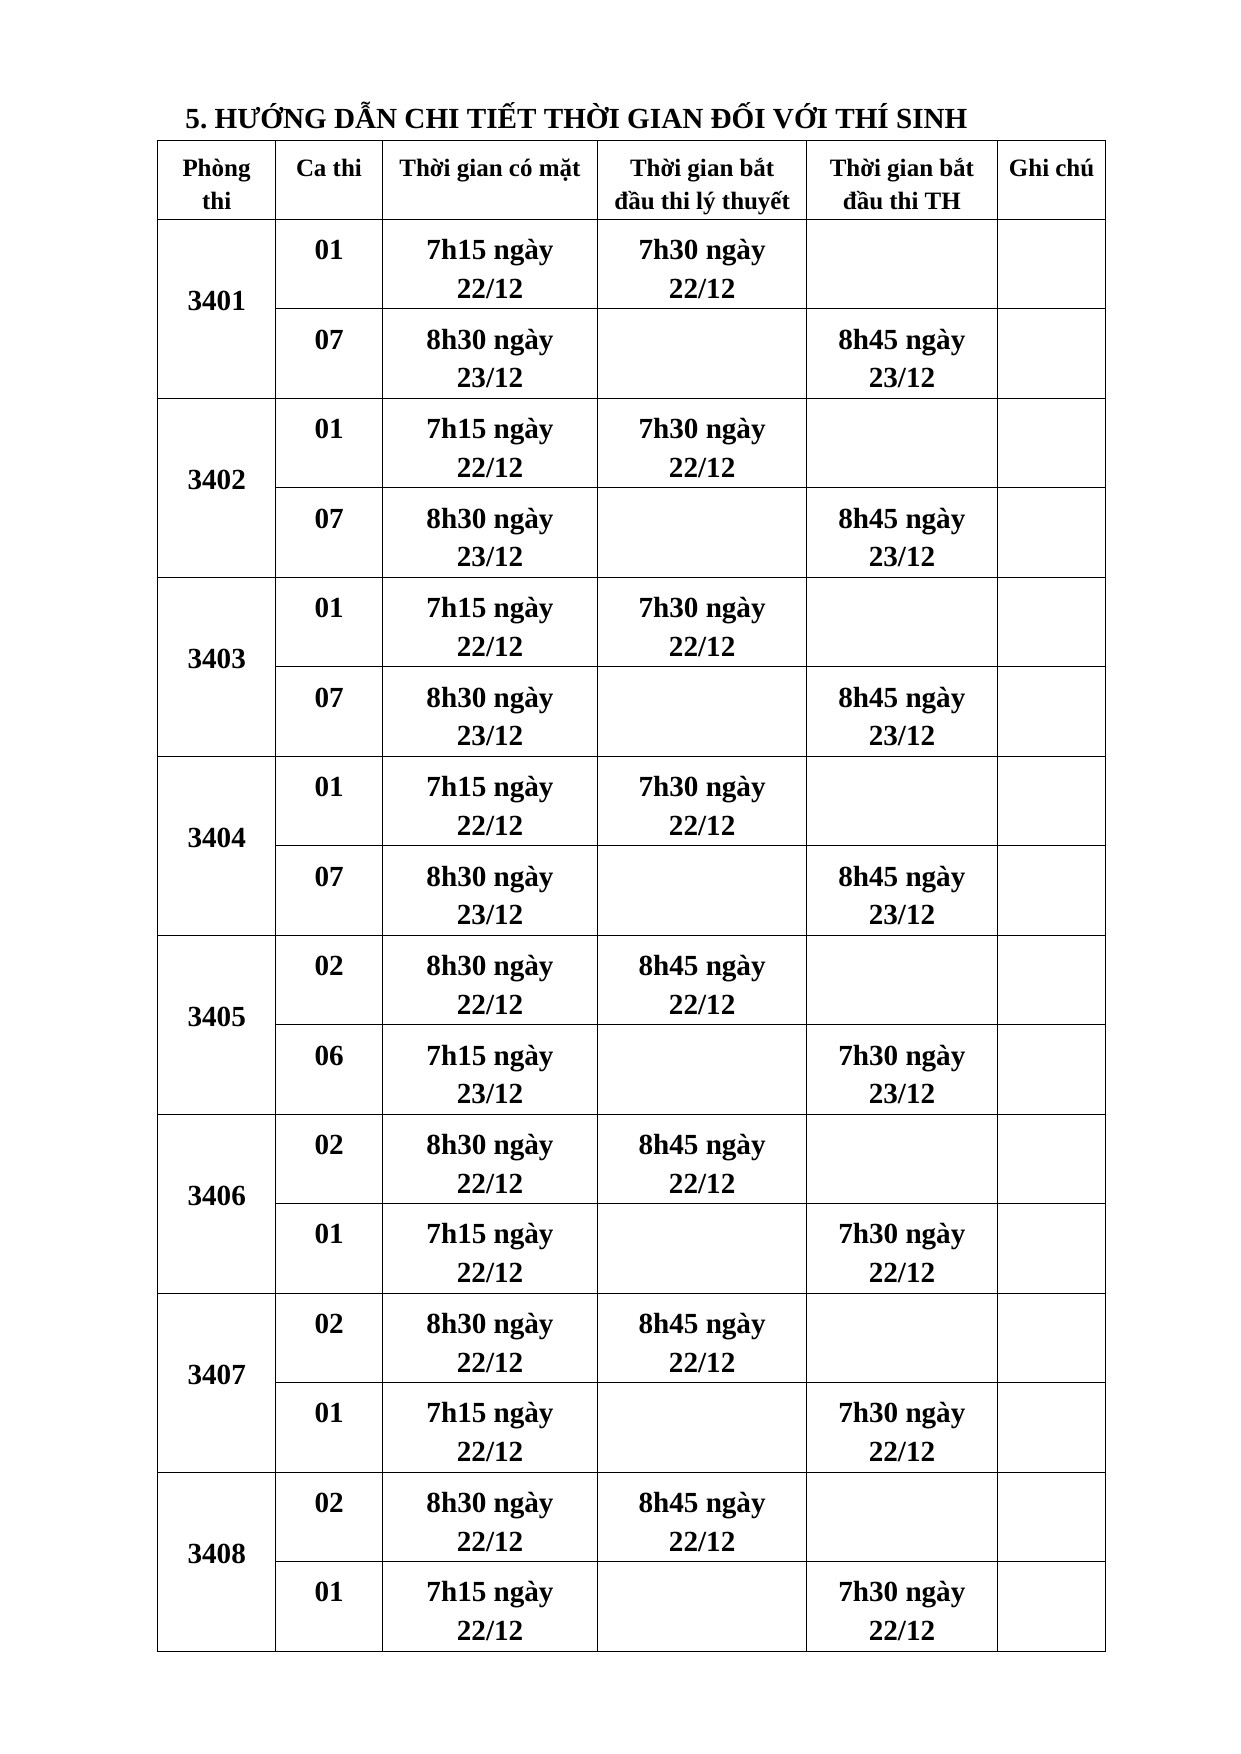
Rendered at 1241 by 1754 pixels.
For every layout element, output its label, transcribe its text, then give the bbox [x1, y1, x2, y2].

table_cell 8h45 ngày 22/12 [598, 936, 806, 1024]
table_cell 01 [276, 578, 382, 666]
text 5. HƯỚNG DẪN CHI TIẾT THỜI GIAN ĐỐI VỚI THÍ SINH [185, 101, 1152, 135]
table_cell 7h30 ngày 22/12 [598, 757, 806, 845]
table_cell 07 [276, 488, 382, 577]
table_cell 7h15 ngày 22/12 [383, 578, 597, 666]
table_cell [598, 1204, 806, 1293]
table_cell [998, 757, 1105, 845]
table_cell 07 [276, 846, 382, 935]
table_cell 8h45 ngày 22/12 [598, 1294, 806, 1382]
table_cell 7h15 ngày 22/12 [383, 1383, 597, 1472]
table_cell [807, 220, 997, 308]
table_cell 07 [276, 309, 382, 398]
table_cell [807, 1294, 997, 1382]
table_cell [998, 488, 1105, 577]
table_cell 7h30 ngày 22/12 [807, 1383, 997, 1472]
table_cell [598, 1562, 806, 1651]
table_cell [807, 578, 997, 666]
table_cell 07 [276, 667, 382, 756]
table_cell 7h30 ngày 22/12 [807, 1562, 997, 1651]
table_cell [598, 309, 806, 398]
table_cell [998, 309, 1105, 398]
table_cell 7h30 ngày 23/12 [807, 1025, 997, 1114]
table_cell [598, 667, 806, 756]
table_cell [998, 1383, 1105, 1472]
table_cell [998, 936, 1105, 1024]
table_cell [598, 846, 806, 935]
table_cell 3404 [158, 757, 275, 935]
table_header Thời gian có mặt [383, 141, 597, 219]
table_cell 3401 [158, 220, 275, 398]
table_header Ca thi [276, 141, 382, 219]
table_cell 3402 [158, 399, 275, 577]
table_cell 01 [276, 757, 382, 845]
table_cell 01 [276, 399, 382, 487]
table_cell 8h45 ngày 23/12 [807, 846, 997, 935]
table_cell 8h30 ngày 23/12 [383, 667, 597, 756]
table_cell [998, 1562, 1105, 1651]
table_cell [998, 846, 1105, 935]
table_cell [998, 220, 1105, 308]
table_cell [807, 936, 997, 1024]
table_cell 3406 [158, 1115, 275, 1293]
table_cell 7h15 ngày 22/12 [383, 757, 597, 845]
table_cell [998, 1115, 1105, 1203]
table_header Thời gian bắt đầu thi TH [807, 141, 997, 219]
table_cell 8h30 ngày 23/12 [383, 846, 597, 935]
table_cell [998, 667, 1105, 756]
table_cell 8h30 ngày 23/12 [383, 309, 597, 398]
table_cell 3407 [158, 1294, 275, 1472]
table_header Thời gian bắt đầu thi lý thuyết [598, 141, 806, 219]
table_cell 7h15 ngày 22/12 [383, 1204, 597, 1293]
table_cell [598, 488, 806, 577]
table_cell 8h30 ngày 22/12 [383, 1115, 597, 1203]
table_cell 02 [276, 1473, 382, 1561]
table_cell 01 [276, 1562, 382, 1651]
table_cell 8h45 ngày 22/12 [598, 1115, 806, 1203]
table_header Phòng thi [158, 141, 275, 219]
table_cell 3408 [158, 1473, 275, 1651]
table_cell 01 [276, 1204, 382, 1293]
table_cell [998, 399, 1105, 487]
table_cell 02 [276, 1294, 382, 1382]
table_cell 8h45 ngày 23/12 [807, 667, 997, 756]
table_cell [807, 757, 997, 845]
table_cell [807, 1473, 997, 1561]
table_cell [998, 1204, 1105, 1293]
table_cell 8h30 ngày 22/12 [383, 936, 597, 1024]
table_cell [807, 399, 997, 487]
table_cell 3405 [158, 936, 275, 1114]
table_cell 7h30 ngày 22/12 [598, 578, 806, 666]
table_cell 7h15 ngày 22/12 [383, 1562, 597, 1651]
table_cell 8h45 ngày 22/12 [598, 1473, 806, 1561]
table_cell [598, 1383, 806, 1472]
table_cell 8h45 ngày 23/12 [807, 488, 997, 577]
table_cell 7h30 ngày 22/12 [598, 399, 806, 487]
table_cell 7h15 ngày 22/12 [383, 399, 597, 487]
table_cell 06 [276, 1025, 382, 1114]
table_cell 7h30 ngày 22/12 [598, 220, 806, 308]
table_cell 8h30 ngày 22/12 [383, 1473, 597, 1561]
table_cell [998, 1025, 1105, 1114]
table_cell [998, 1294, 1105, 1382]
table_cell [807, 1115, 997, 1203]
table_cell 02 [276, 1115, 382, 1203]
table_cell [998, 578, 1105, 666]
table_cell 02 [276, 936, 382, 1024]
table_cell 8h30 ngày 22/12 [383, 1294, 597, 1382]
table_cell [998, 1473, 1105, 1561]
table_cell 8h30 ngày 23/12 [383, 488, 597, 577]
table_cell 8h45 ngày 23/12 [807, 309, 997, 398]
table_cell 3403 [158, 578, 275, 756]
table_cell [598, 1025, 806, 1114]
table_cell 7h15 ngày 23/12 [383, 1025, 597, 1114]
table_cell 7h15 ngày 22/12 [383, 220, 597, 308]
table_cell 7h30 ngày 22/12 [807, 1204, 997, 1293]
table_cell 01 [276, 1383, 382, 1472]
table_header Ghi chú [998, 141, 1105, 219]
table_cell 01 [276, 220, 382, 308]
